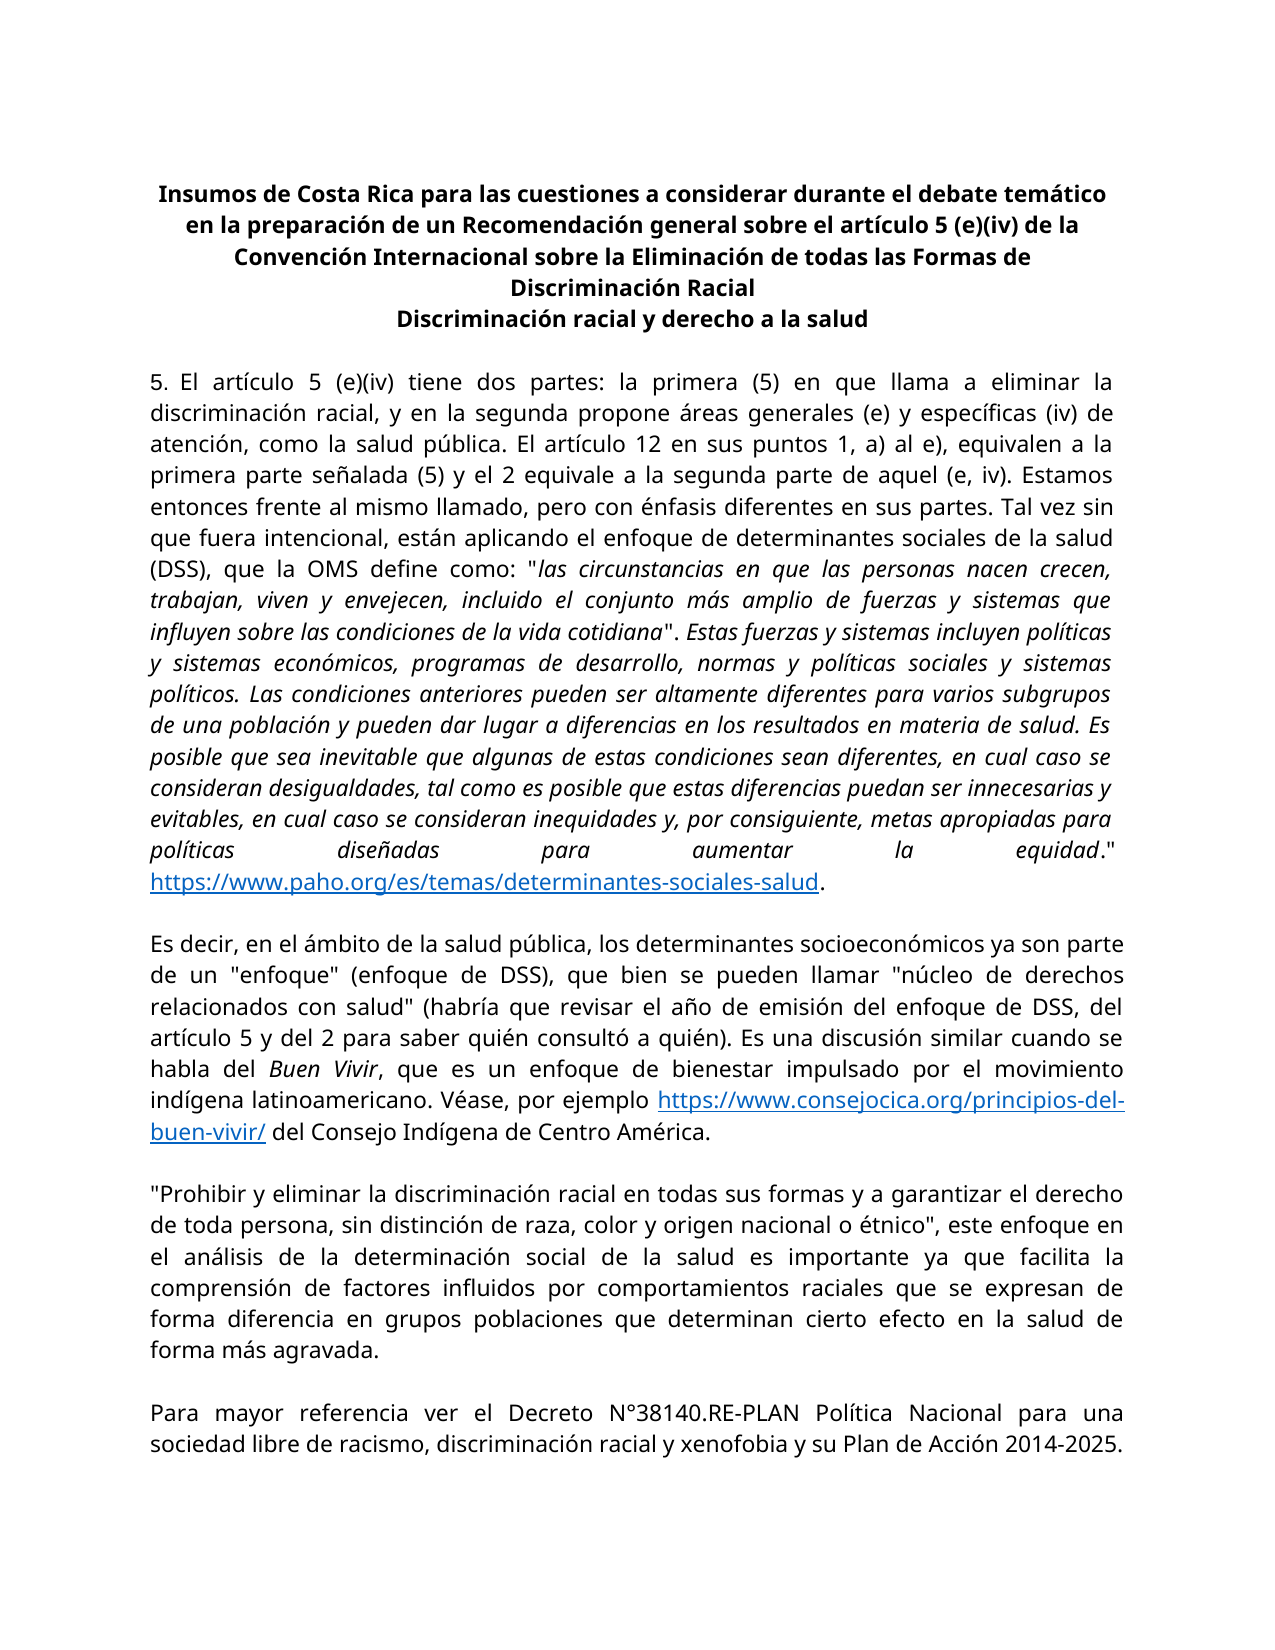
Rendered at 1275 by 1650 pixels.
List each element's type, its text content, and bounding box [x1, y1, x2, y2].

text "Prohibir y eliminar la discriminación racial en todas sus formas y a garantizar el derecho de toda persona, sin distinción de raza, color y origen nacional o étnico", este enfoque en el análisis de la determinación social de la salud es importante ya que facilita la comprensión de factores influidos por comportamientos raciales que se expresan de forma diferencia en grupos poblaciones que determinan cierto efecto en la salud de forma más agravada. [150, 1178, 1125, 1366]
text Insumos de Costa Rica para las cuestiones a considerar durante el debate temático en la preparación de un Recomendación general sobre el artículo 5 (e)(iv) de la Convención Internacional sobre la Eliminación de todas las Formas de Discriminación Racial [150, 178, 1115, 303]
text Para mayor referencia ver el Decreto N°38140.RE-PLAN Política Nacional para una sociedad libre de racismo, discriminación racial y xenofobia y su Plan de Acción 2014-2025. [150, 1397, 1125, 1459]
text 5. El artículo 5 (e)(iv) tiene dos partes: la primera (5) en que llama a eliminar la discriminación racial, y en la segunda propone áreas generales (e) y específicas (iv) de atención, como la salud pública. El artículo 12 en sus puntos 1, a) al e), equivalen a la primera parte señalada (5) y el 2 equivale a la segunda parte de aquel (e, iv). Estamos entonces frente al mismo llamado, pero con énfasis diferentes en sus partes. Tal vez sin que fuera intencional, están aplicando el enfoque de determinantes sociales de la salud (DSS), que la OMS define como: "las circunstancias en que las personas nacen crecen, trabajan, viven y envejecen, incluido el conjunto más amplio de fuerzas y sistemas que influyen sobre las condiciones de la vida cotidiana". Estas fuerzas y sistemas incluyen políticas y sistemas económicos, programas de desarrollo, normas y políticas sociales y sistemas políticos. Las condiciones anteriores pueden ser altamente diferentes para varios subgrupos de una población y pueden dar lugar a diferencias en los resultados en materia de salud. Es posible que sea inevitable que algunas de estas condiciones sean diferentes, en cual caso se consideran desigualdades, tal como es posible que estas diferencias puedan ser innecesarias y evitables, en cual caso se consideran inequidades y, por consiguiente, metas apropiadas para políticas diseñadas para aumentar la equidad." https://www.paho.org/es/temas/determinantes-sociales-salud. [150, 366, 1115, 897]
text Es decir, en el ámbito de la salud pública, los determinantes socioeconómicos ya son parte de un "enfoque" (enfoque de DSS), que bien se pueden llamar "núcleo de derechos relacionados con salud" (habría que revisar el año de emisión del enfoque de DSS, del artículo 5 y del 2 para saber quién consultó a quién). Es una discusión similar cuando se habla del Buen Vivir, que es un enfoque de bienestar impulsado por el movimiento indígena latinoamericano. Véase, por ejemplo https://www.consejocica.org/principios-del-buen-vivir/ del Consejo Indígena de Centro América. [150, 928, 1125, 1147]
text Discriminación racial y derecho a la salud [150, 303, 1115, 334]
